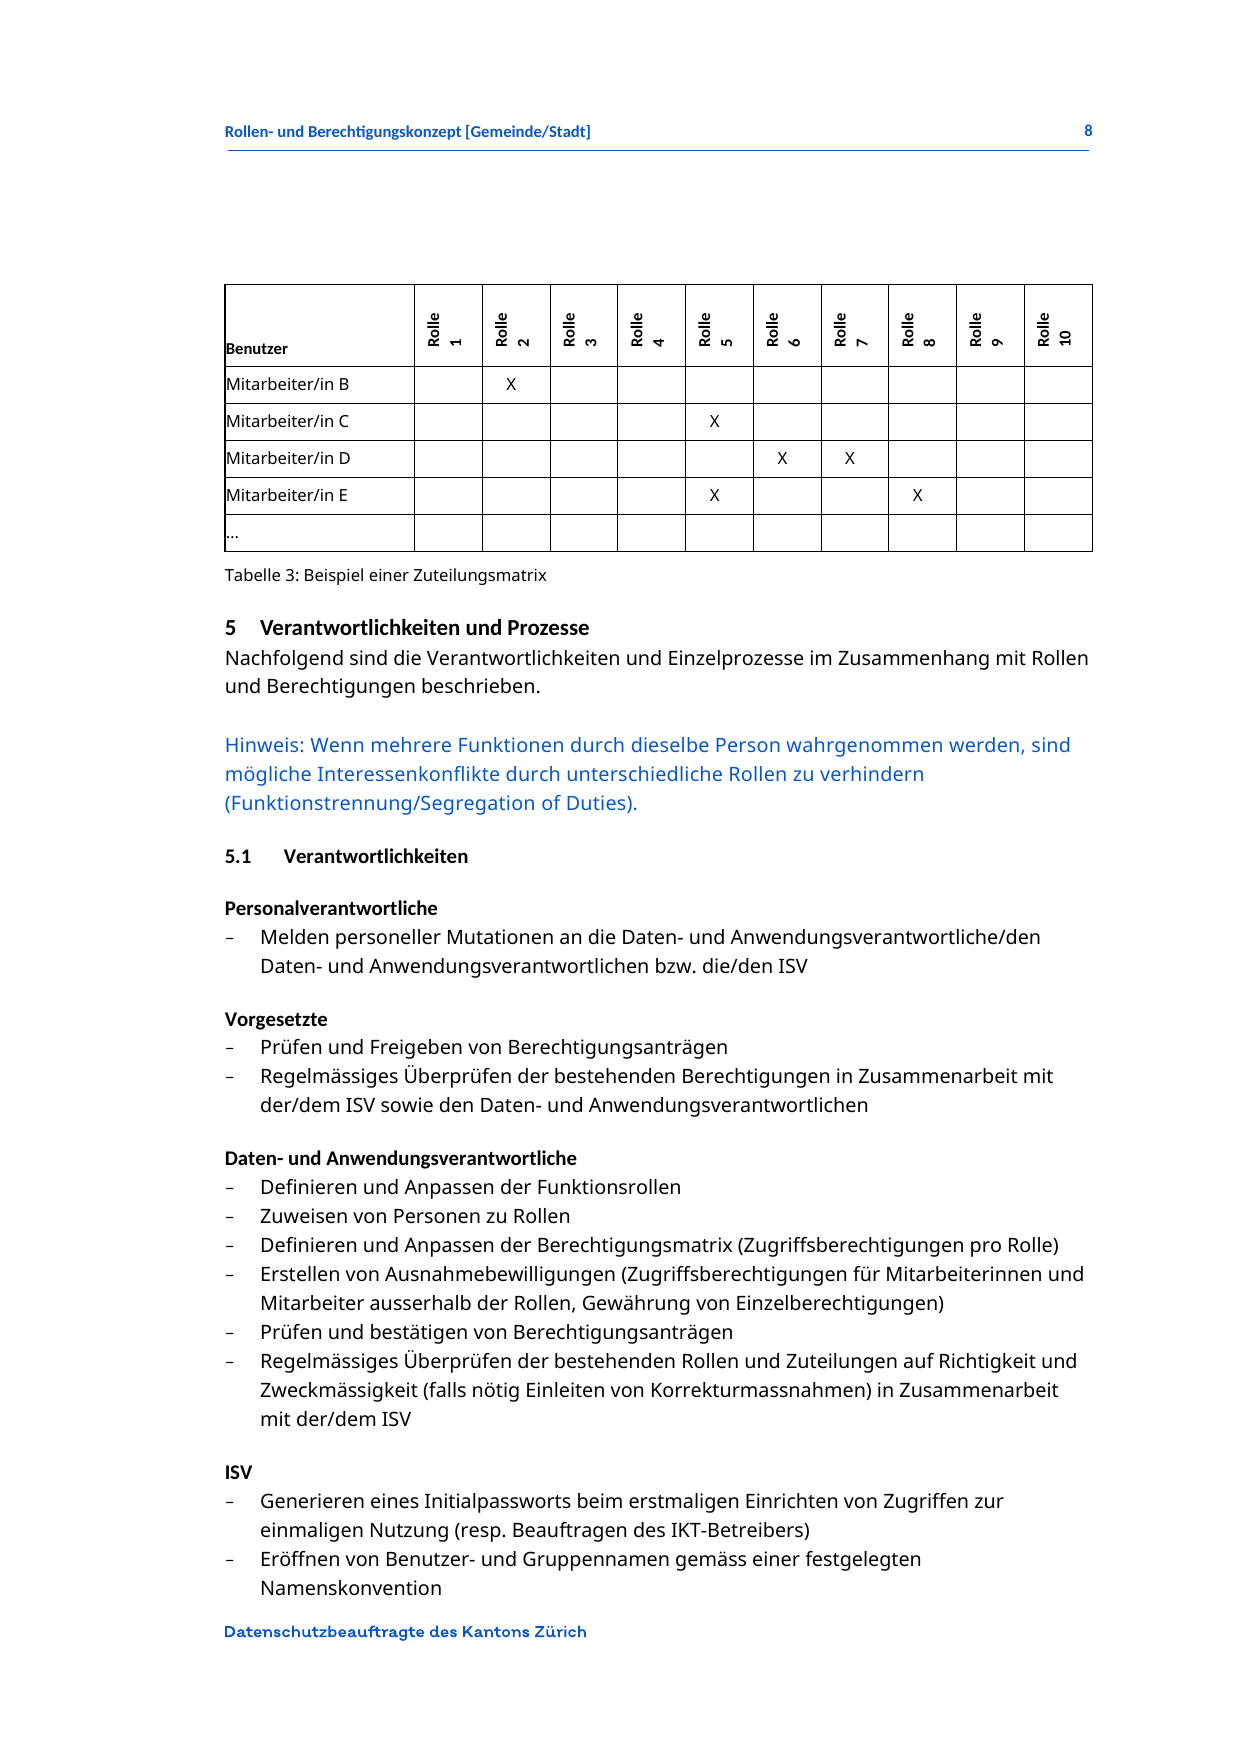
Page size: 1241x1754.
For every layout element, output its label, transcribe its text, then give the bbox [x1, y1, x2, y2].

table_header Rolle 6 [754, 285, 821, 366]
table_cell X [686, 478, 753, 514]
text Eröffnen von Benutzer- und Gruppennamen gemäss einer festgelegten Namenskonvention [224, 1545, 1092, 1601]
table_header Rolle 1 [415, 285, 482, 366]
table_cell … [226, 515, 414, 551]
subtitle ISV [224, 1459, 1092, 1485]
table_cell [822, 404, 888, 440]
table_cell [483, 441, 550, 477]
table_header Rolle 2 [483, 285, 550, 366]
table_cell [415, 404, 482, 440]
table_header Rolle 8 [889, 285, 956, 366]
text Generieren eines Initialpassworts beim erstmaligen Einrichten von Zugriffen zur einmaligen Nutzung (resp. Beauftragen des IKT-Betreibers) [224, 1487, 1092, 1543]
table_cell [483, 478, 550, 514]
text Melden personeller Mutationen an die Daten- und Anwendungsverantwortliche/den Daten- und Anwendungsverantwortlichen bzw. die/den ISV [224, 923, 1092, 979]
table_cell [889, 404, 956, 440]
table_cell X [889, 478, 956, 514]
text Nachfolgend sind die Verantwortlichkeiten und Einzelprozesse im Zusammenhang mit Rollen und Berechtigungen beschrieben. [224, 644, 1092, 700]
table_cell [1025, 478, 1092, 514]
table_cell Mitarbeiter/in E [226, 478, 414, 514]
text Erstellen von Ausnahmebewilligungen (Zugriffsberechtigungen für Mitarbeiterinnen und Mitarbeiter ausserhalb der Rollen, Gewährung von Einzelberechtigungen) [224, 1260, 1092, 1316]
table_cell [618, 478, 685, 514]
table_cell [957, 478, 1024, 514]
text Definieren und Anpassen der Berechtigungsmatrix (Zugriffsberechtigungen pro Rolle) [224, 1231, 1092, 1258]
subtitle Verantwortlichkeiten und Prozesse [224, 613, 1092, 642]
table_cell [1025, 441, 1092, 477]
table_cell [889, 515, 956, 551]
text Prüfen und bestätigen von Berechtigungsanträgen [224, 1318, 1092, 1345]
table_cell [551, 404, 617, 440]
table_cell [957, 367, 1024, 403]
table_cell [415, 515, 482, 551]
subtitle Vorgesetzte [224, 1006, 1092, 1031]
table_cell [618, 367, 685, 403]
table_cell [1025, 367, 1092, 403]
table_cell [822, 367, 888, 403]
table_cell [415, 367, 482, 403]
text Regelmässiges Überprüfen der bestehenden Rollen und Zuteilungen auf Richtigkeit und Zweckmässigkeit (falls nötig Einleiten von Korrekturmassnahmen) in Zusammenarbeit mit der/dem ISV [224, 1347, 1092, 1432]
table_cell [754, 367, 821, 403]
table_cell [822, 478, 888, 514]
table_cell [551, 515, 617, 551]
table_cell Mitarbeiter/in B [226, 367, 414, 403]
table_cell [686, 515, 753, 551]
table_cell X [483, 367, 550, 403]
text Zuweisen von Personen zu Rollen [224, 1202, 1092, 1229]
table_cell [551, 478, 617, 514]
table_header Rolle 7 [822, 285, 888, 366]
table_cell [1025, 515, 1092, 551]
table_cell [415, 478, 482, 514]
table_header Rolle 10 [1025, 285, 1092, 366]
table_header Benutzer [226, 285, 414, 366]
table_cell Mitarbeiter/in C [226, 404, 414, 440]
table_cell [618, 515, 685, 551]
table_cell [483, 515, 550, 551]
text Hinweis: Wenn mehrere Funktionen durch dieselbe Person wahrgenommen werden, sind mögliche Interessenkonflikte durch unterschiedliche Rollen zu verhindern (Funktionstrennung/Segregation of Duties). [224, 731, 1092, 816]
table_cell [618, 441, 685, 477]
table_cell [957, 515, 1024, 551]
table_cell [957, 441, 1024, 477]
table_cell [889, 441, 956, 477]
table_cell Mitarbeiter/in D [226, 441, 414, 477]
text Regelmässiges Überprüfen der bestehenden Berechtigungen in Zusammenarbeit mit der/dem ISV sowie den Daten- und Anwendungsverantwortlichen [224, 1062, 1092, 1118]
table_cell [1025, 404, 1092, 440]
table_cell [618, 404, 685, 440]
table_cell [754, 515, 821, 551]
text Tabelle 3: Beispiel einer Zuteilungsmatrix [224, 564, 1092, 587]
table_cell [754, 478, 821, 514]
text Definieren und Anpassen der Funktionsrollen [224, 1173, 1092, 1200]
table_cell [754, 404, 821, 440]
table_cell [551, 441, 617, 477]
table_cell [889, 367, 956, 403]
table_cell X [754, 441, 821, 477]
table_cell [483, 404, 550, 440]
table_header Rolle 5 [686, 285, 753, 366]
subtitle Daten- und Anwendungsverantwortliche [224, 1146, 1092, 1171]
table_cell [686, 367, 753, 403]
table_header Rolle 9 [957, 285, 1024, 366]
table_cell [957, 404, 1024, 440]
subtitle Personalverantwortliche [224, 896, 1092, 921]
text Prüfen und Freigeben von Berechtigungsanträgen [224, 1033, 1092, 1060]
table_cell [415, 441, 482, 477]
table_header Rolle 4 [618, 285, 685, 366]
table_cell [686, 441, 753, 477]
table_cell X [686, 404, 753, 440]
table_cell X [822, 441, 888, 477]
table_header Rolle 3 [551, 285, 617, 366]
subtitle Verantwortlichkeiten [224, 843, 1092, 868]
table_cell [551, 367, 617, 403]
table_cell [822, 515, 888, 551]
